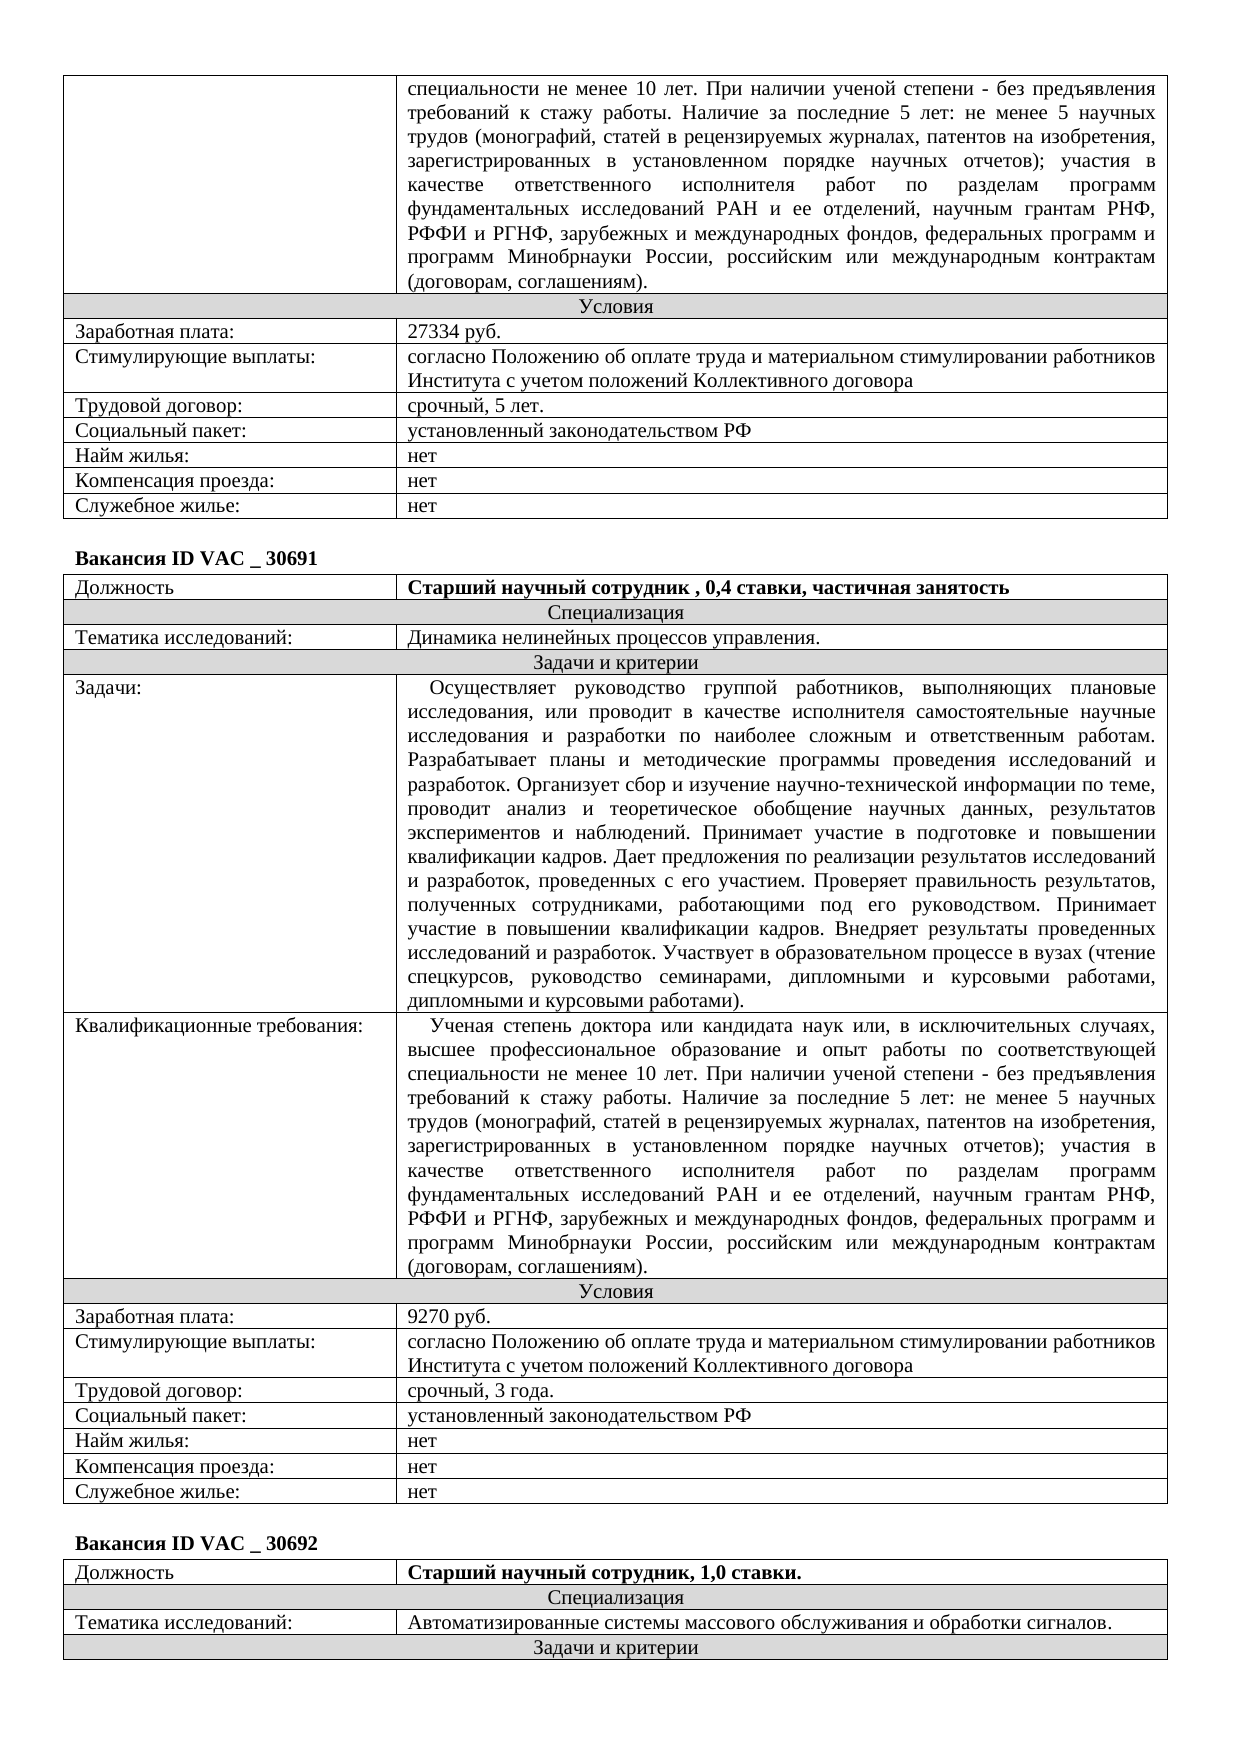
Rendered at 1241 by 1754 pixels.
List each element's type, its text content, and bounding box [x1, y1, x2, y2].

table_cell Стимулирующие выплаты: [64, 344, 396, 392]
table_header Должность [64, 1560, 396, 1584]
table_cell Специализация [64, 1585, 1167, 1609]
table_cell Заработная плата: [64, 319, 396, 343]
table_cell Автоматизированные системы массового обслуживания и обработки сигналов. [397, 1610, 1167, 1634]
table_cell нет [397, 443, 1167, 467]
table_cell Компенсация проезда: [64, 468, 396, 492]
table_cell Тематика исследований: [64, 1610, 396, 1634]
table_cell согласно Положению об оплате труда и материальном стимулировании работников Института с учетом положений Коллективного договора [397, 1329, 1167, 1377]
table_cell Заработная плата: [64, 1304, 396, 1328]
table_cell установленный законодательством РФ [397, 418, 1167, 442]
table_cell Служебное жилье: [64, 1479, 396, 1503]
table_header Старший научный сотрудник, 1,0 ставки. [397, 1560, 1167, 1584]
table_cell Социальный пакет: [64, 1403, 396, 1427]
table_cell Задачи: [64, 675, 396, 1012]
table_cell нет [397, 494, 1167, 517]
table_cell Найм жилья: [64, 443, 396, 467]
table_cell срочный, 5 лет. [397, 393, 1167, 417]
table_cell Тематика исследований: [64, 625, 396, 649]
table_cell Служебное жилье: [64, 494, 396, 517]
table_cell согласно Положению об оплате труда и материальном стимулировании работников Института с учетом положений Коллективного договора [397, 344, 1167, 392]
table_cell Динамика нелинейных процессов управления. [397, 625, 1167, 649]
table_cell Найм жилья: [64, 1429, 396, 1452]
table_cell Социальный пакет: [64, 418, 396, 442]
table_cell нет [397, 1454, 1167, 1478]
table_header Старший научный сотрудник , 0,4 ставки, частичная занятость [397, 575, 1167, 599]
text Вакансия ID VAC _ 30691 [75, 546, 1165, 570]
table_cell срочный, 3 года. [397, 1378, 1167, 1402]
table_cell Условия [64, 294, 1167, 318]
table_cell нет [397, 468, 1167, 492]
table_cell 9270 руб. [397, 1304, 1167, 1328]
table_cell 27334 руб. [397, 319, 1167, 343]
table_cell установленный законодательством РФ [397, 1403, 1167, 1427]
table_cell Специализация [64, 600, 1167, 624]
table_cell Компенсация проезда: [64, 1454, 396, 1478]
table_cell Задачи и критерии [64, 650, 1167, 674]
text Вакансия ID VAC _ 30692 [75, 1531, 1165, 1555]
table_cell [64, 76, 396, 293]
table_cell Задачи и критерии [64, 1635, 1167, 1659]
table_cell Осуществляет руководство группой работников, выполняющих плановые исследования, или проводит в качестве исполнителя самостоятельные научные исследования и разработки по наиболее сложным и ответственным работам. Разрабатывает планы и методические программы проведения исследований и разработок. Организует сбор и изучение научно-технической информации по теме, проводит анализ и теоретическое обобщение научных данных, результатов экспериментов и наблюдений. Принимает участие в подготовке и повышении квалификации кадров. Дает предложения по реализации результатов исследований и разработок, проведенных с его участием. Проверяет правильность результатов, полученных сотрудниками, работающими под его руководством. Принимает участие в повышении квалификации кадров. Внедряет результаты проведенных исследований и разработок. Участвует в образовательном процессе в вузах (чтение спецкурсов, руководство семинарами, дипломными и курсовыми работами, дипломными и курсовыми работами). [397, 675, 1167, 1012]
table_cell нет [397, 1429, 1167, 1452]
table_cell Условия [64, 1279, 1167, 1303]
table_cell нет [397, 1479, 1167, 1503]
table_cell Трудовой договор: [64, 1378, 396, 1402]
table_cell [397, 76, 1167, 293]
table_cell Трудовой договор: [64, 393, 396, 417]
table_header Должность [64, 575, 396, 599]
table_cell Квалификационные требования: [64, 1013, 396, 1278]
table_cell Стимулирующие выплаты: [64, 1329, 396, 1377]
